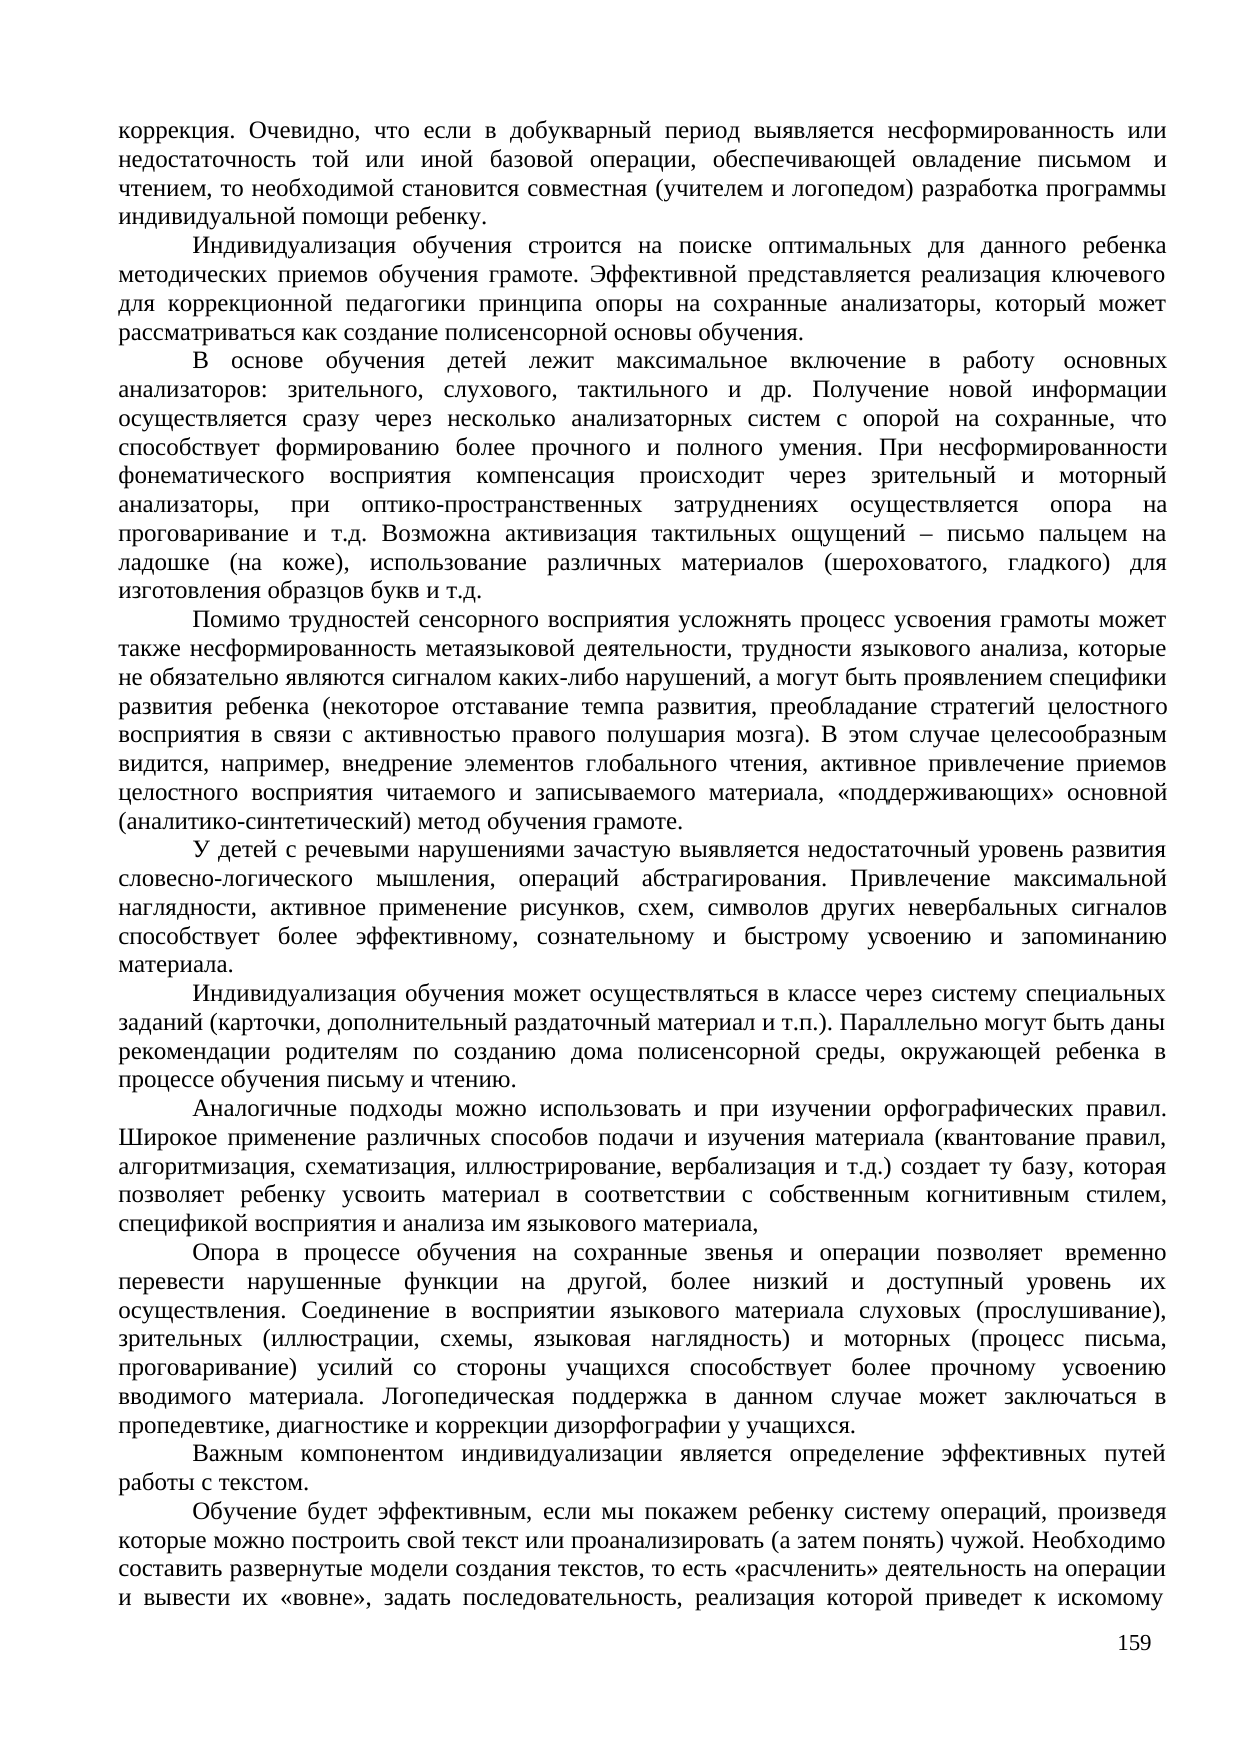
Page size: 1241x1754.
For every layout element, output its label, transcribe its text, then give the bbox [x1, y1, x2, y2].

text Аналогичные подходы можно использовать и при изучении орфографических правил. Широкое применение различных способов подачи и изучения материала (квантование правил, алгоритмизация, схематизация, иллюстрирование, вербализация и т.д.) создает ту базу, которая позволяет ребенку усвоить материал в соответствии с собственным когнитивным стилем, спецификой восприятия и анализа им языкового материала, [118, 1093, 1167, 1237]
text Важным компонентом индивидуализации является определение эффективных путей работы с текстом. [118, 1438, 1166, 1496]
text У детей с речевыми нарушениями зачастую выявляется недостаточный уровень развития словесно-логического мышления, операций абстрагирования. Привлечение максимальной наглядности, активное применение рисунков, схем, символов других невербальных сигналов способствует более эффективному, сознательному и быстрому усвоению и запоминанию материала. [118, 834, 1167, 978]
text Индивидуализация обучения строится на поиске оптимальных для данного ребенка методических приемов обучения грамоте. Эффективной представляется реализация ключевого для коррекционной педагогики принципа опоры на сохранные анализаторы, который может рассматриваться как создание полисенсорной основы обучения. [118, 230, 1166, 345]
text коррекция. Очевидно, что если в добукварный период выявляется несформированность или недостаточность той или иной базовой операции, обеспечивающей овладение письмом и чтением, то необходимой становится совместная (учителем и логопедом) разработка программы индивидуальной помощи ребенку. [118, 115, 1167, 230]
text В основе обучения детей лежит максимальное включение в работу основных анализаторов: зрительного, слухового, тактильного и др. Получение новой информации осуществляется сразу через несколько анализаторных систем с опорой на сохранные, что способствует формированию более прочного и полного умения. При несформированности фонематического восприятия компенсация происходит через зрительный и моторный анализаторы, при оптико-пространственных затруднениях осуществляется опора на проговаривание и т.д. Возможна активизация тактильных ощущений – письмо пальцем на ладошке (на коже), использование различных материалов (шероховатого, гладкого) для изготовления образцов букв и т.д. [118, 345, 1167, 604]
text Индивидуализация обучения может осуществляться в классе через систему специальных заданий (карточки, дополнительный раздаточный материал и т.п.). Параллельно могут быть даны рекомендации родителям по созданию дома полисенсорной среды, окружающей ребенка в процессе обучения письму и чтению. [118, 978, 1167, 1093]
text Обучение будет эффективным, если мы покажем ребенку систему операций, произведя которые можно построить свой текст или проанализировать (а затем понять) чужой. Необходимо составить развернутые модели создания текстов, то есть «расчленить» деятельность на операции и вывести их «вовне», задать последовательность, реализация которой приведет к искомому [118, 1496, 1167, 1611]
text Опора в процессе обучения на сохранные звенья и операции позволяет временно перевести нарушенные функции на другой, более низкий и доступный уровень их осуществления. Соединение в восприятии языкового материала слуховых (прослушивание), зрительных (иллюстрации, схемы, языковая наглядность) и моторных (процесс письма, проговаривание) усилий со стороны учащихся способствует более прочному усвоению вводимого материала. Логопедическая поддержка в данном случае может заключаться в пропедевтике, диагностике и коррекции дизорфографии у учащихся. [118, 1237, 1167, 1438]
text Помимо трудностей сенсорного восприятия усложнять процесс усвоения грамоты может также несформированность метаязыковой деятельности, трудности языкового анализа, которые не обязательно являются сигналом каких-либо нарушений, а могут быть проявлением специфики развития ребенка (некоторое отставание темпа развития, преобладание стратегий целостного восприятия в связи с активностью правого полушария мозга). В этом случае целесообразным видится, например, внедрение элементов глобального чтения, активное привлечение приемов целостного восприятия читаемого и записываемого материала, «поддерживающих» основной (аналитико-синтетический) метод обучения грамоте. [118, 604, 1168, 834]
